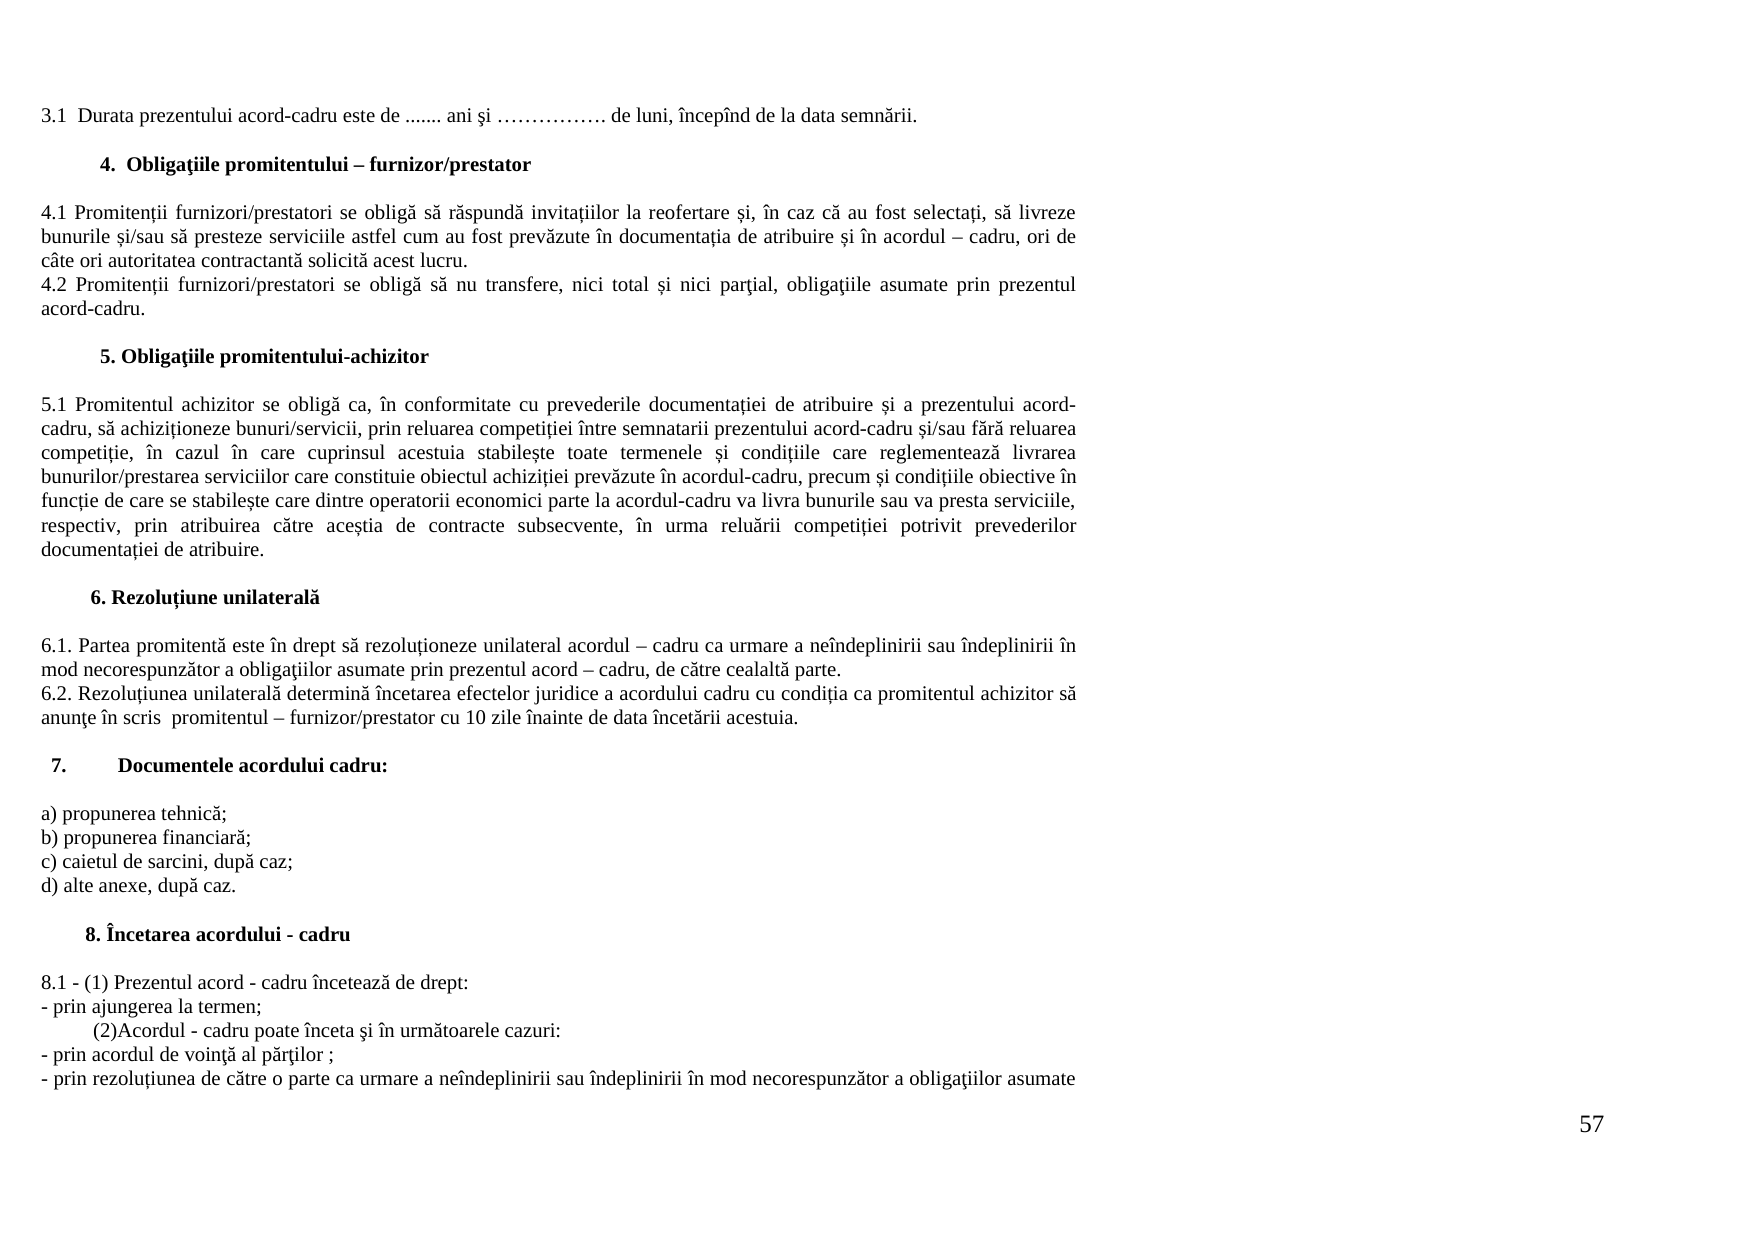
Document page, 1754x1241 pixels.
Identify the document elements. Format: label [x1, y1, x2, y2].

table_header [30, 104, 1089, 1090]
